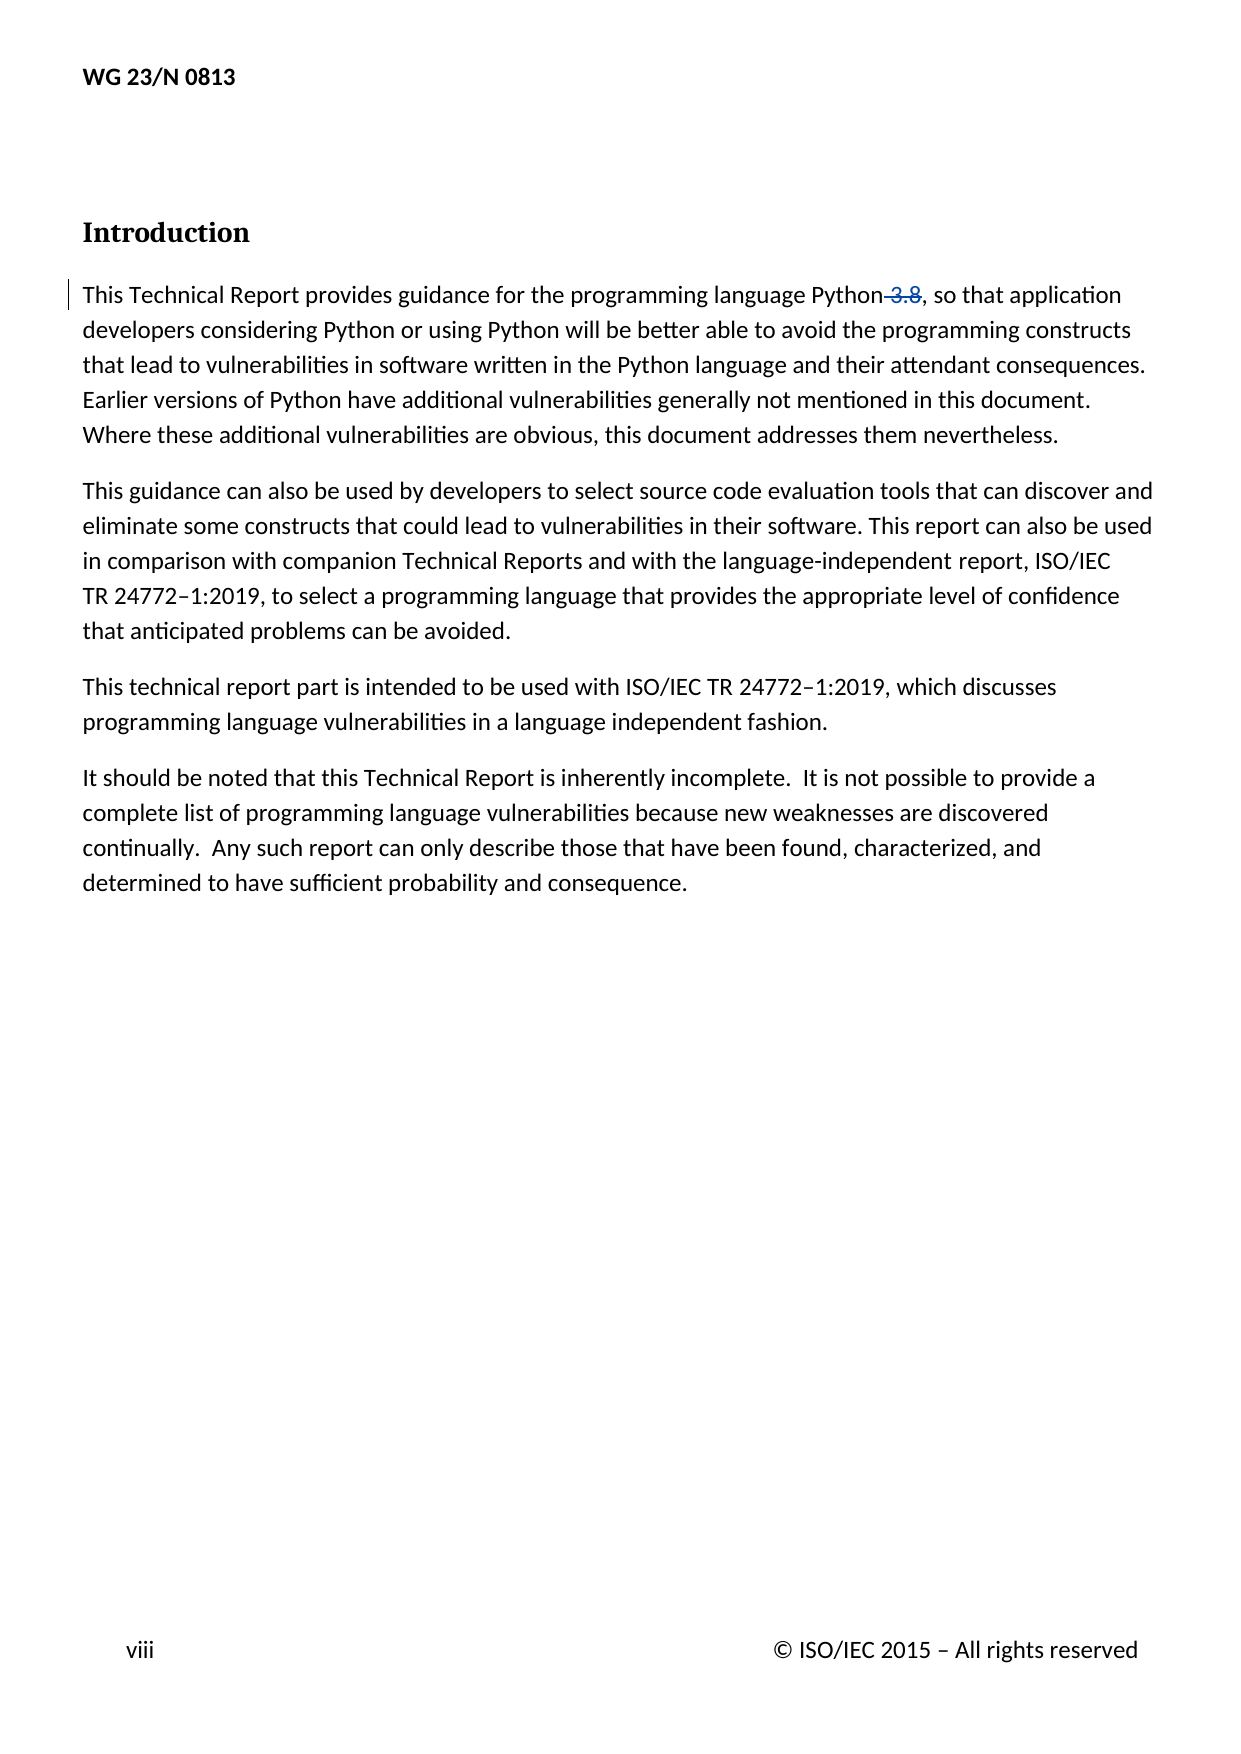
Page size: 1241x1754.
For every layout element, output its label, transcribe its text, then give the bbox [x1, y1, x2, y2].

text This technical report part is intended to be used with ISO/IEC TR 24772–1:2019, which discusses programming language vulnerabilities in a language independent fashion. [82, 671, 1154, 737]
text This guidance can also be used by developers to select source code evaluation tools that can discover and eliminate some constructs that could lead to vulnerabilities in their software. This report can also be used in comparison with companion Technical Reports and with the language-independent report, ISO/IEC TR 24772–1:2019, to select a programming language that provides the appropriate level of confidence that anticipated problems can be avoided. [82, 475, 1154, 646]
text This Technical Report provides guidance for the programming language Python, so that application developers considering Python or using Python will be better able to avoid the programming constructs that lead to vulnerabilities in software written in the Python language and their attendant consequences. Earlier versions of Python have additional vulnerabilities generally not mentioned in this document. Where these additional vulnerabilities are obvious, this document addresses them nevertheless. [82, 279, 1154, 450]
subtitle Introduction [82, 216, 1182, 249]
text It should be noted that this Technical Report is inherently incomplete. It is not possible to provide a complete list of programming language vulnerabilities because new weaknesses are discovered continually. Any such report can only describe those that have been found, characterized, and determined to have sufficient probability and consequence. [82, 762, 1154, 897]
